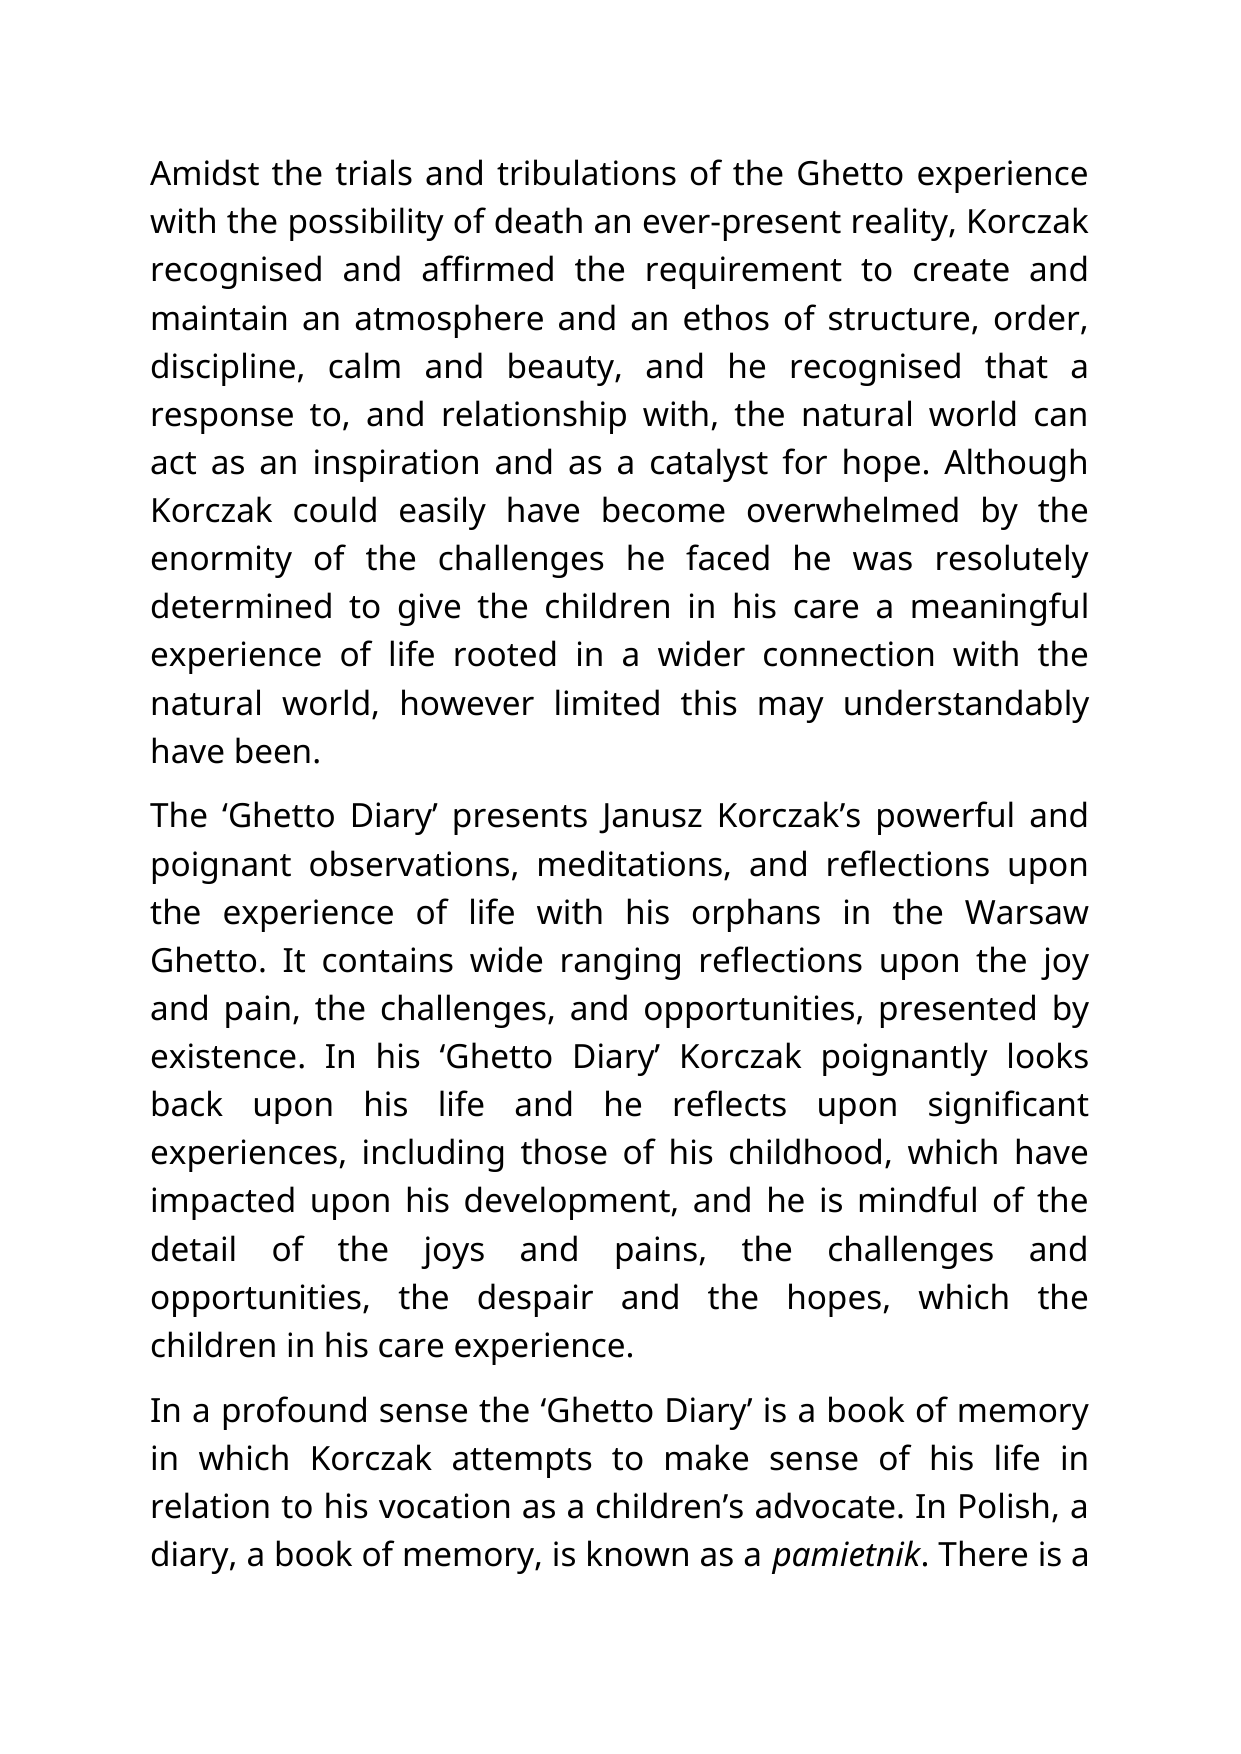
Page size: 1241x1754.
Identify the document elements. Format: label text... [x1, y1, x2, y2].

text The ‘Ghetto Diary’ presents Janusz Korczak’s powerful and poignant observations, meditations, and reflections upon the experience of life with his orphans in the Warsaw Ghetto. It contains wide ranging reflections upon the joy and pain, the challenges, and opportunities, presented by existence. In his ‘Ghetto Diary’ Korczak poignantly looks back upon his life and he reflects upon significant experiences, including those of his childhood, which have impacted upon his development, and he is mindful of the detail of the joys and pains, the challenges and opportunities, the despair and the hopes, which the children in his care experience. [150, 792, 1090, 1367]
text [150, 1386, 1090, 1576]
text Amidst the trials and tribulations of the Ghetto experience with the possibility of death an ever-present reality, Korczak recognised and affirmed the requirement to create and maintain an atmosphere and an ethos of structure, order, discipline, calm and beauty, and he recognised that a response to, and relationship with, the natural world can act as an inspiration and as a catalyst for hope. Although Korczak could easily have become overwhelmed by the enormity of the challenges he faced he was resolutely determined to give the children in his care a meaningful experience of life rooted in a wider connection with the natural world, however limited this may understandably have been. [150, 150, 1090, 773]
